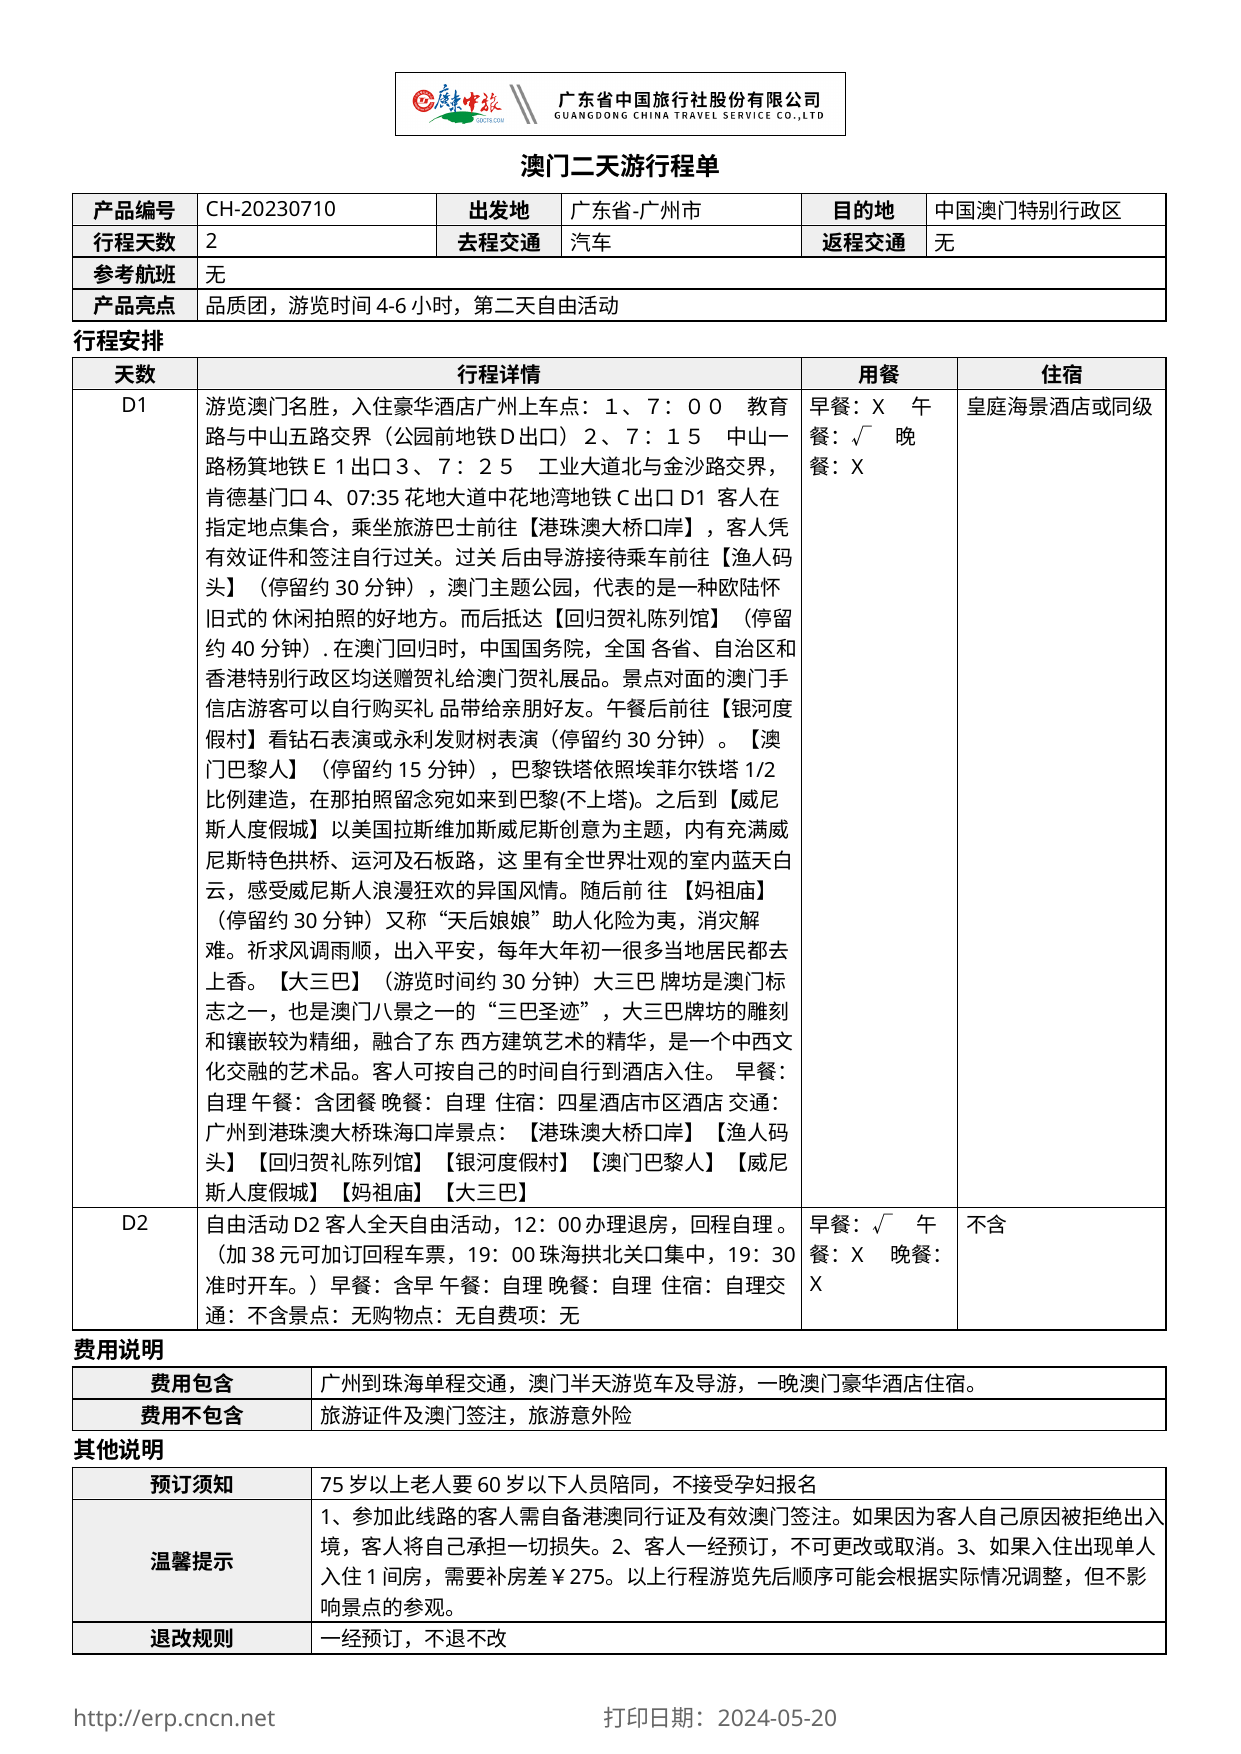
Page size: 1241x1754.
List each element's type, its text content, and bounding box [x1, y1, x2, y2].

table_cell 参考航班 [73, 258, 197, 288]
table_cell 汽车 [562, 226, 801, 256]
table_cell 品质团，游览时间4-6小时，第二天自由活动 [198, 290, 1165, 320]
table_header 产品编号 [73, 194, 197, 224]
table_header 广州到珠海单程交通，澳门半天游览车及导游，一晚澳门豪华酒店住宿。 [312, 1368, 1165, 1398]
table_cell 皇庭海景酒店或同级 [958, 390, 1165, 1207]
text 其他说明 [73, 1432, 1167, 1466]
text 费用说明 [73, 1332, 1167, 1365]
table_header 费用包含 [73, 1368, 311, 1398]
table_header 预订须知 [73, 1468, 311, 1498]
table_cell D2 [73, 1208, 197, 1329]
table_cell 游览澳门名胜，入住豪华酒店 [198, 390, 801, 1207]
table_cell 产品亮点 [73, 290, 197, 320]
table_header 广东省-广州市 [562, 194, 801, 224]
table_cell 不含 [958, 1208, 1165, 1329]
table_cell 费用不包含 [73, 1400, 311, 1430]
table_cell 1、参加此线路的客人需自备港澳同行证及有效澳门签注。如果因为客人自己原因被拒绝出入境，客人将自己承担一切损失。 [312, 1500, 1165, 1621]
table_cell 2 [198, 226, 436, 256]
text 澳门二天游行程单 [73, 146, 1167, 182]
table_cell 去程交通 [437, 226, 561, 256]
table_cell 温馨提示 [73, 1500, 311, 1621]
text 行程安排 [73, 322, 1167, 356]
table_cell 行程天数 [73, 226, 197, 256]
table_cell 退改规则 [73, 1623, 311, 1653]
table_cell 无 [198, 258, 1165, 288]
table_cell 一经预订，不退不改 [312, 1623, 1165, 1653]
table_cell 返程交通 [802, 226, 926, 256]
table_cell 自由活动 [198, 1208, 801, 1329]
table_cell 早餐：X 午餐：√ 晚餐：X [802, 390, 957, 1207]
table_cell 无 [927, 226, 1165, 256]
table_header 75岁以上老人要60岁以下人员陪同，不接受孕妇报名 [312, 1468, 1165, 1498]
table_cell 早餐：√ 午餐：X 晚餐：X [802, 1208, 957, 1329]
table_header 用餐 [802, 358, 957, 388]
table_header 住宿 [958, 358, 1165, 388]
table_header 中国澳门特别行政区 [927, 194, 1165, 224]
table_cell D1 [73, 390, 197, 1207]
table_header 出发地 [437, 194, 561, 224]
table_cell 旅游证件及澳门签注，旅游意外险 [312, 1400, 1165, 1430]
table_header 目的地 [802, 194, 926, 224]
picture [396, 73, 845, 135]
table_header CH-20230710 [198, 194, 436, 224]
table_header 行程详情 [198, 358, 801, 388]
table_header 天数 [73, 358, 197, 388]
